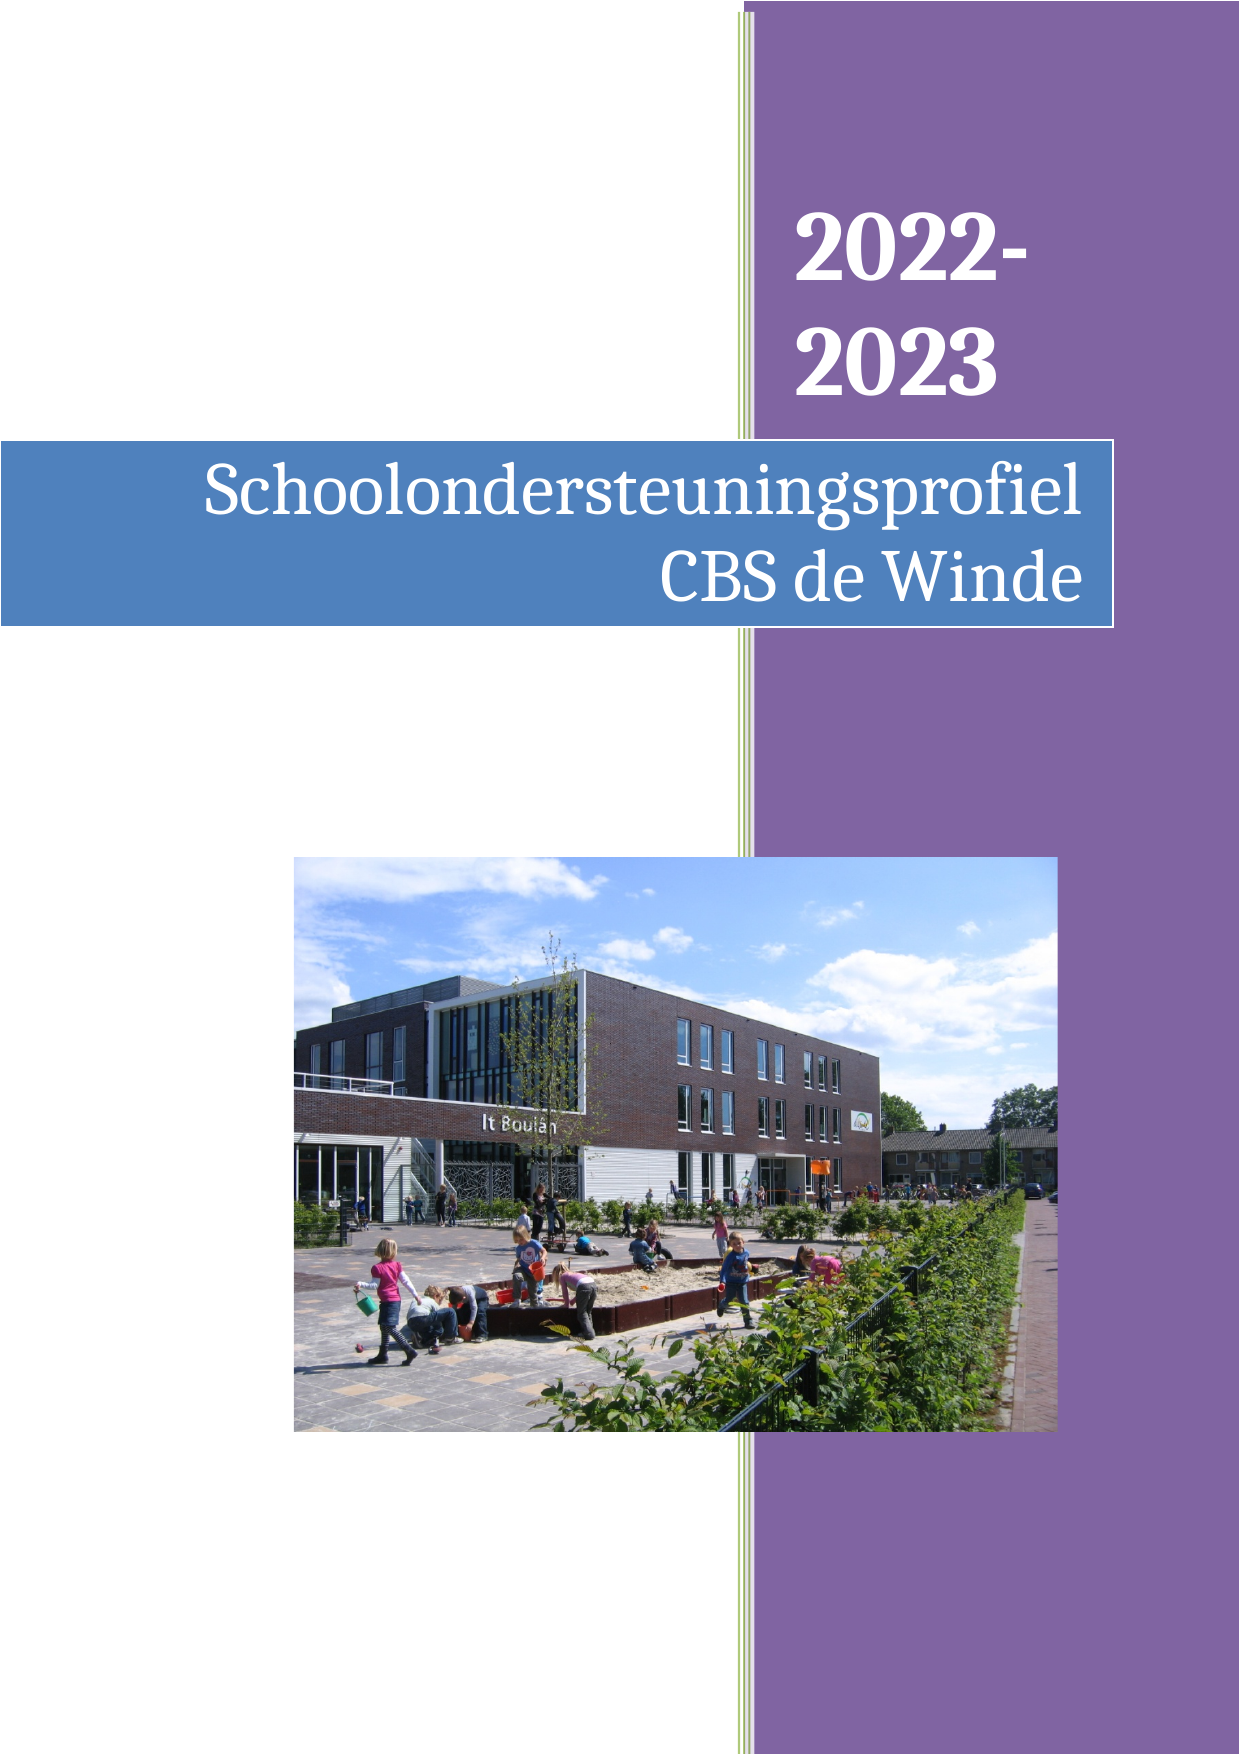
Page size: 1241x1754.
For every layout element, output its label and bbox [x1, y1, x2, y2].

picture [293, 857, 1058, 1432]
